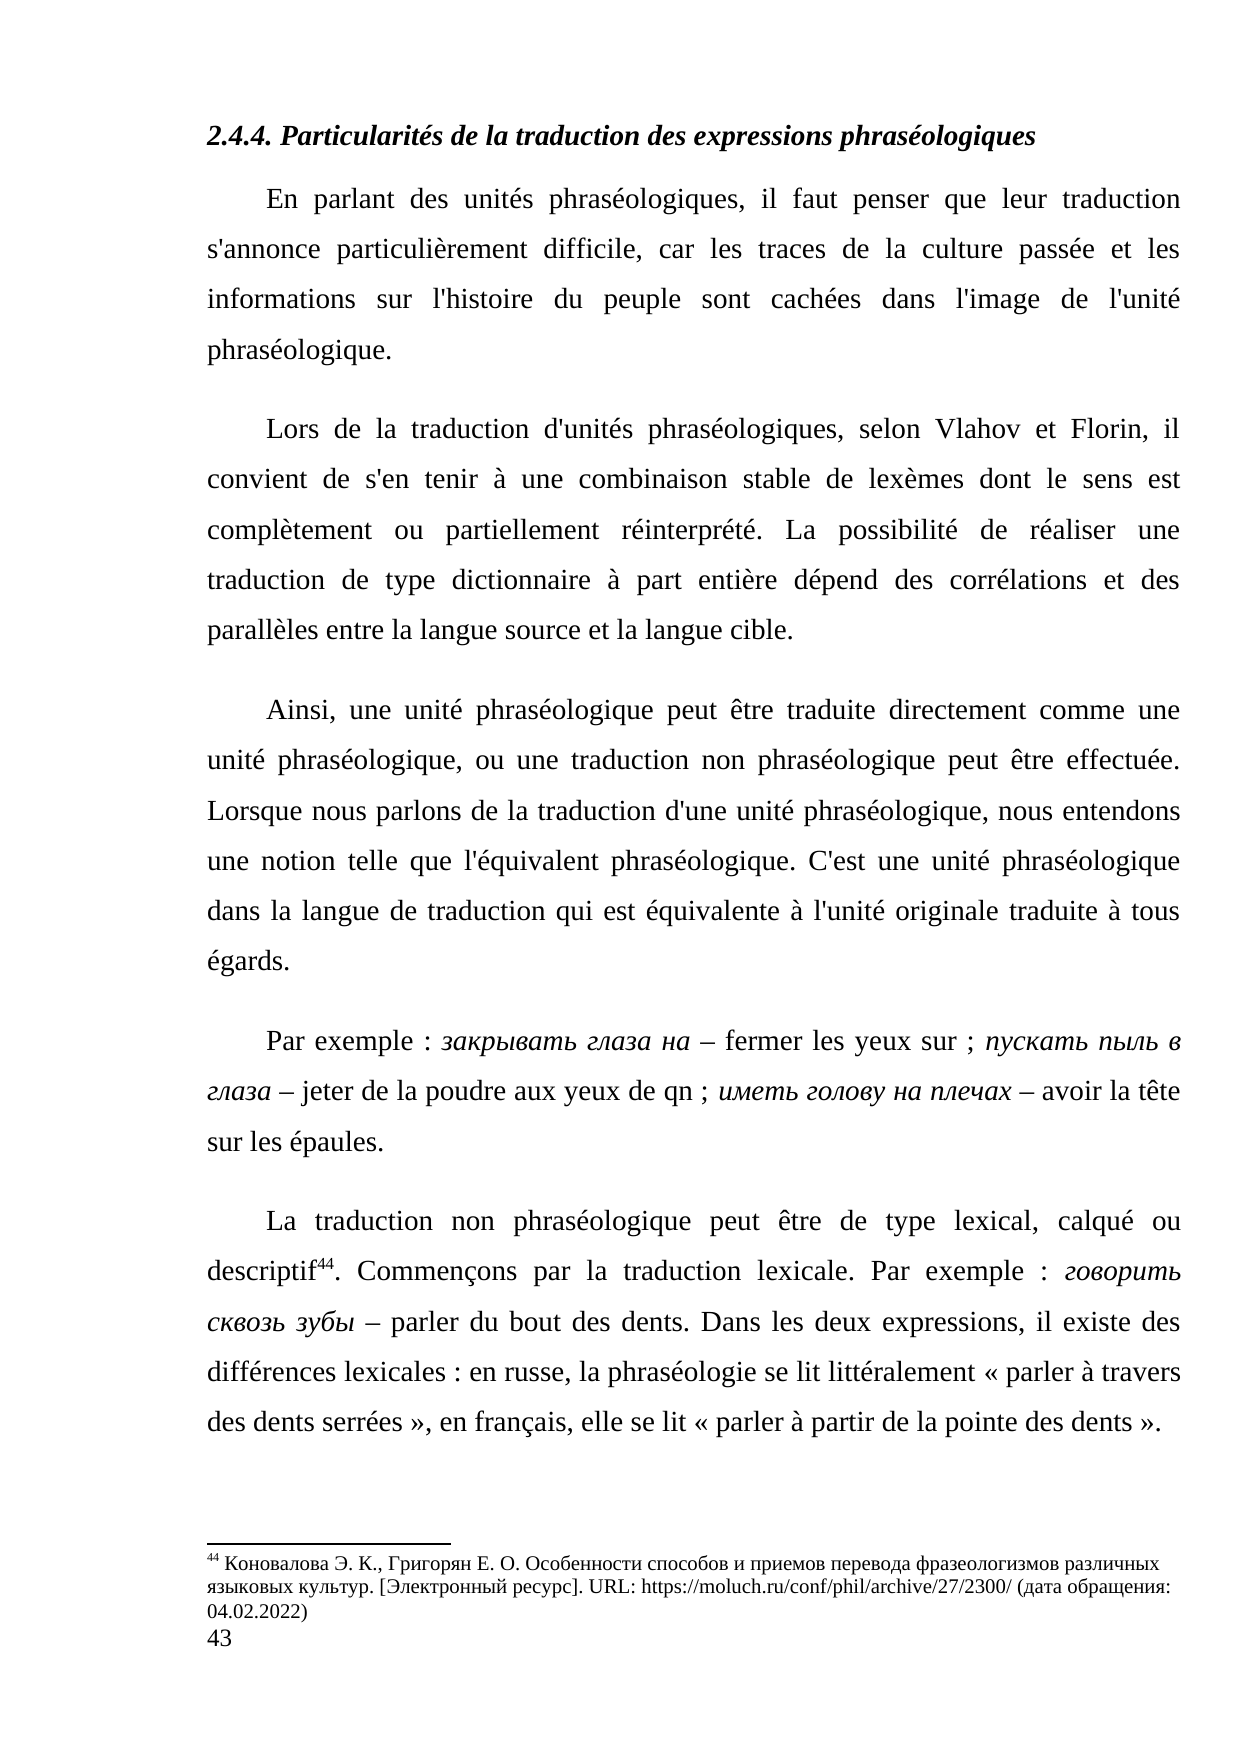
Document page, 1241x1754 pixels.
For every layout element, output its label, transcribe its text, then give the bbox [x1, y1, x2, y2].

text Ainsi, une unité phraséologique peut être traduite directement comme une unité phraséologique, ou une traduction non phraséologique peut être effectuée. Lorsque nous parlons de la traduction d'une unité phraséologique, nous entendons une notion telle que l'équivalent phraséologique. C'est une unité phraséologique dans la langue de traduction qui est équivalente à l'unité originale traduite à tous égards. [207, 692, 1181, 977]
text Par exemple : закрывать глаза на – fermer les yeux sur ; пускать пыль в глаза – jeter de la poudre aux yeux de qn ; иметь голову на плечах – avoir la tête sur les épaules. [207, 1023, 1181, 1157]
text Lors de la traduction d'unités phraséologiques, selon Vlahov et Florin, il convient de s'en tenir à une combinaison stable de lexèmes dont le sens est complètement ou partiellement réinterprété. La possibilité de réaliser une traduction de type dictionnaire à part entière dépend des corrélations et des parallèles entre la langue source et la langue cible. [207, 411, 1181, 646]
text En parlant des unités phraséologiques, il faut penser que leur traduction s'annonce particulièrement difficile, car les traces de la culture passée et les informations sur l'histoire du peuple sont cachées dans l'image de l'unité phraséologique. [207, 181, 1181, 365]
text La traduction non phraséologique peut être de type lexical, calqué ou descriptif. Commençons par la traduction lexicale. Par exemple : говорить сквозь зубы – parler du bout des dents. Dans les deux expressions, il existe des différences lexicales : en russe, la phraséologie se lit littéralement « parler à travers des dents serrées », en français, elle se lit « parler à partir de la pointe des dents ». [207, 1203, 1181, 1438]
subtitle 2.4.4. Particularités de la traduction des expressions phraséologiques [207, 118, 1181, 152]
